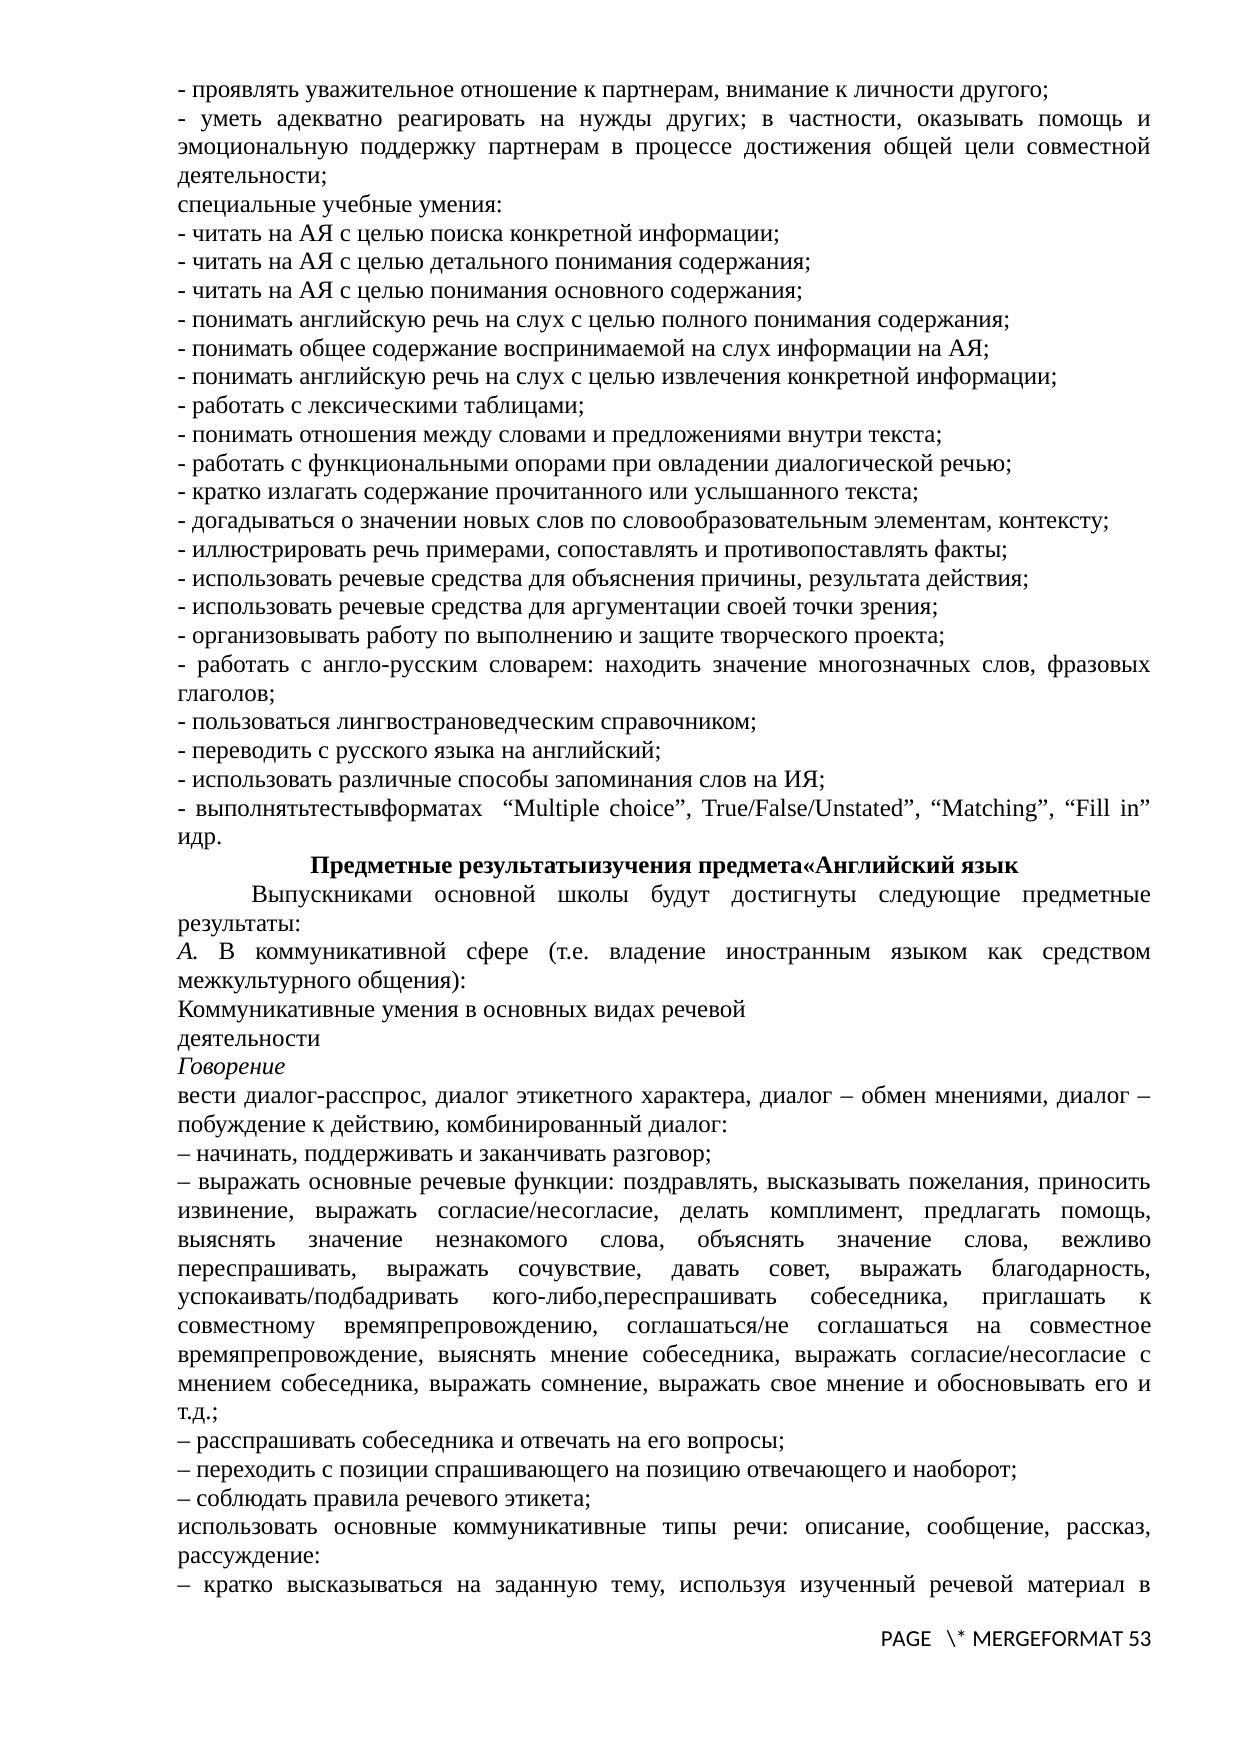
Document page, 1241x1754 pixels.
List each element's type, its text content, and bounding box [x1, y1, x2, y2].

text А. В коммуникативной сфере (т.е. владение иностранным языком как средством межкультурного общения): [177, 936, 1152, 994]
text - организовывать работу по выполнению и защите творческого проекта; [177, 620, 1152, 649]
text деятельности [177, 1023, 1152, 1051]
text - понимать английскую речь на слух с целью извлечения конкретной информации; [177, 361, 1152, 390]
text - использовать различные способы запоминания слов на ИЯ; [177, 764, 1152, 793]
text Предметные результатыизучения предмета«Английский язык [177, 850, 1152, 879]
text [177, 1569, 1152, 1598]
text - переводить с русского языка на английский; [177, 735, 1152, 764]
text – соблюдать правила речевого этикета; [177, 1483, 1152, 1511]
text - использовать речевые средства для аргументации своей точки зрения; [177, 591, 1152, 620]
text вести диалог-расспрос, диалог этикетного характера, диалог – обмен мнениями, диалог – побуждение к действию, комбинированный диалог: [177, 1080, 1152, 1138]
text - иллюстрировать речь примерами, сопоставлять и противопоставлять факты; [177, 534, 1152, 563]
text Говорение [177, 1051, 1152, 1080]
text - уметь адекватно реагировать на нужды других; в частности, оказывать помощь и эмоциональную поддержку партнерам в процессе достижения общей цели совместной деятельности; [177, 103, 1152, 189]
text – расспрашивать собеседника и отвечать на его вопросы; [177, 1425, 1152, 1454]
text Выпускниками основной школы будут достигнуты следующие предметные результаты: [177, 879, 1152, 936]
text - читать на АЯ с целью поиска конкретной информации; [177, 218, 1152, 246]
text - проявлять уважительное отношение к партнерам, внимание к личности другого; [177, 74, 1152, 103]
text - кратко излагать содержание прочитанного или услышанного текста; [177, 476, 1152, 505]
text - понимать общее содержание воспринимаемой на слух информации на АЯ; [177, 333, 1152, 361]
text – выражать основные речевые функции: поздравлять, высказывать пожелания, приносить извинение, выражать согласие/несогласие, делать комплимент, предлагать помощь, выяснять значение незнакомого слова, объяснять значение слова, вежливо переспрашивать, выражать сочувствие, давать совет, выражать благодарность, успокаивать/подбадривать кого-либо,переспрашивать собеседника, приглашать к совместному времяпрепровождению, соглашаться/не соглашаться на совместное времяпрепровождение, выяснять мнение собеседника, выражать согласие/несогласие с мнением собеседника, выражать сомнение, выражать свое мнение и обосновывать его и т.д.; [177, 1166, 1152, 1425]
text - работать с англо-русским словарем: находить значение многозначных слов, фразовых глаголов; [177, 649, 1152, 706]
text - читать на АЯ с целью детального понимания содержания; [177, 246, 1152, 275]
text – начинать, поддерживать и заканчивать разговор; [177, 1138, 1152, 1166]
text специальные учебные умения: [177, 189, 1152, 218]
text использовать основные коммуникативные типы речи: описание, сообщение, рассказ, рассуждение: [177, 1511, 1152, 1569]
text - работать с лексическими таблицами; [177, 390, 1152, 419]
text – переходить с позиции спрашивающего на позицию отвечающего и наоборот; [177, 1454, 1152, 1483]
text - пользоваться лингвострановедческим справочником; [177, 706, 1152, 735]
text - работать с функциональными опорами при овладении диалогической речью; [177, 448, 1152, 476]
text - понимать отношения между словами и предложениями внутри текста; [177, 419, 1152, 448]
text - выполнятьтестывформатах “Multiple choice”, True/False/Unstated”, “Matching”, “Fill in” идр. [177, 793, 1152, 850]
text - читать на АЯ с целью понимания основного содержания; [177, 275, 1152, 304]
text - понимать английскую речь на слух с целью полного понимания содержания; [177, 304, 1152, 333]
text - догадываться о значении новых слов по словообразовательным элементам, контексту; [177, 505, 1152, 534]
text - использовать речевые средства для объяснения причины, результата действия; [177, 563, 1152, 591]
text Коммуникативные умения в основных видах речевой [177, 994, 1152, 1023]
